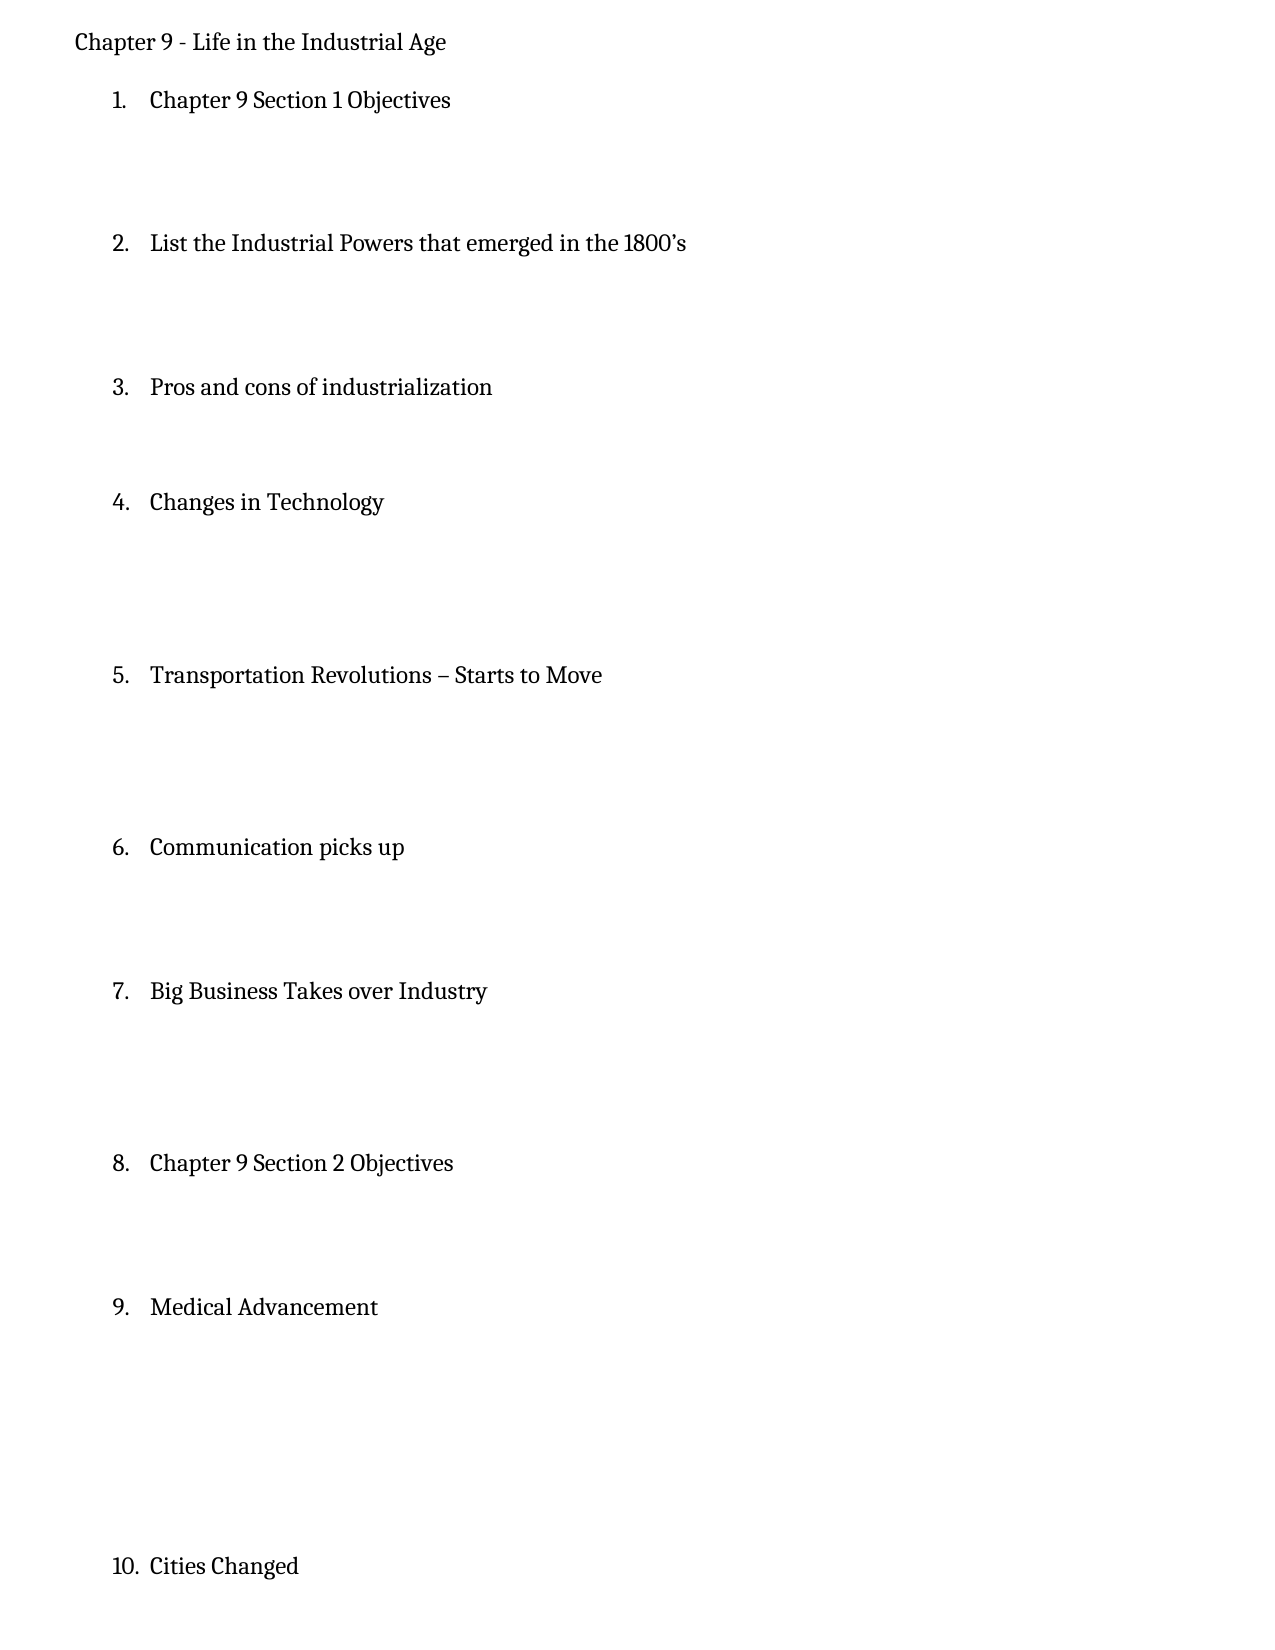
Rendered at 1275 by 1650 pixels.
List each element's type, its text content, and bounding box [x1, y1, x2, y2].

list Communication picks up [112, 833, 1200, 862]
list Transportation Revolutions – Starts to Move [112, 661, 1200, 689]
list Pros and cons of industrialization [112, 373, 1200, 402]
list Cities Changed [112, 1552, 1200, 1581]
text Chapter 9 - Life in the Industrial Age [75, 28, 1200, 57]
list Chapter 9 Section 1 Objectives [112, 86, 1200, 114]
list Big Business Takes over Industry [112, 977, 1200, 1006]
list Changes in Technology [112, 488, 1200, 517]
list List the Industrial Powers that emerged in the 1800’s [112, 229, 1200, 258]
list Chapter 9 Section 2 Objectives [112, 1149, 1200, 1178]
list Medical Advancement [112, 1293, 1200, 1322]
